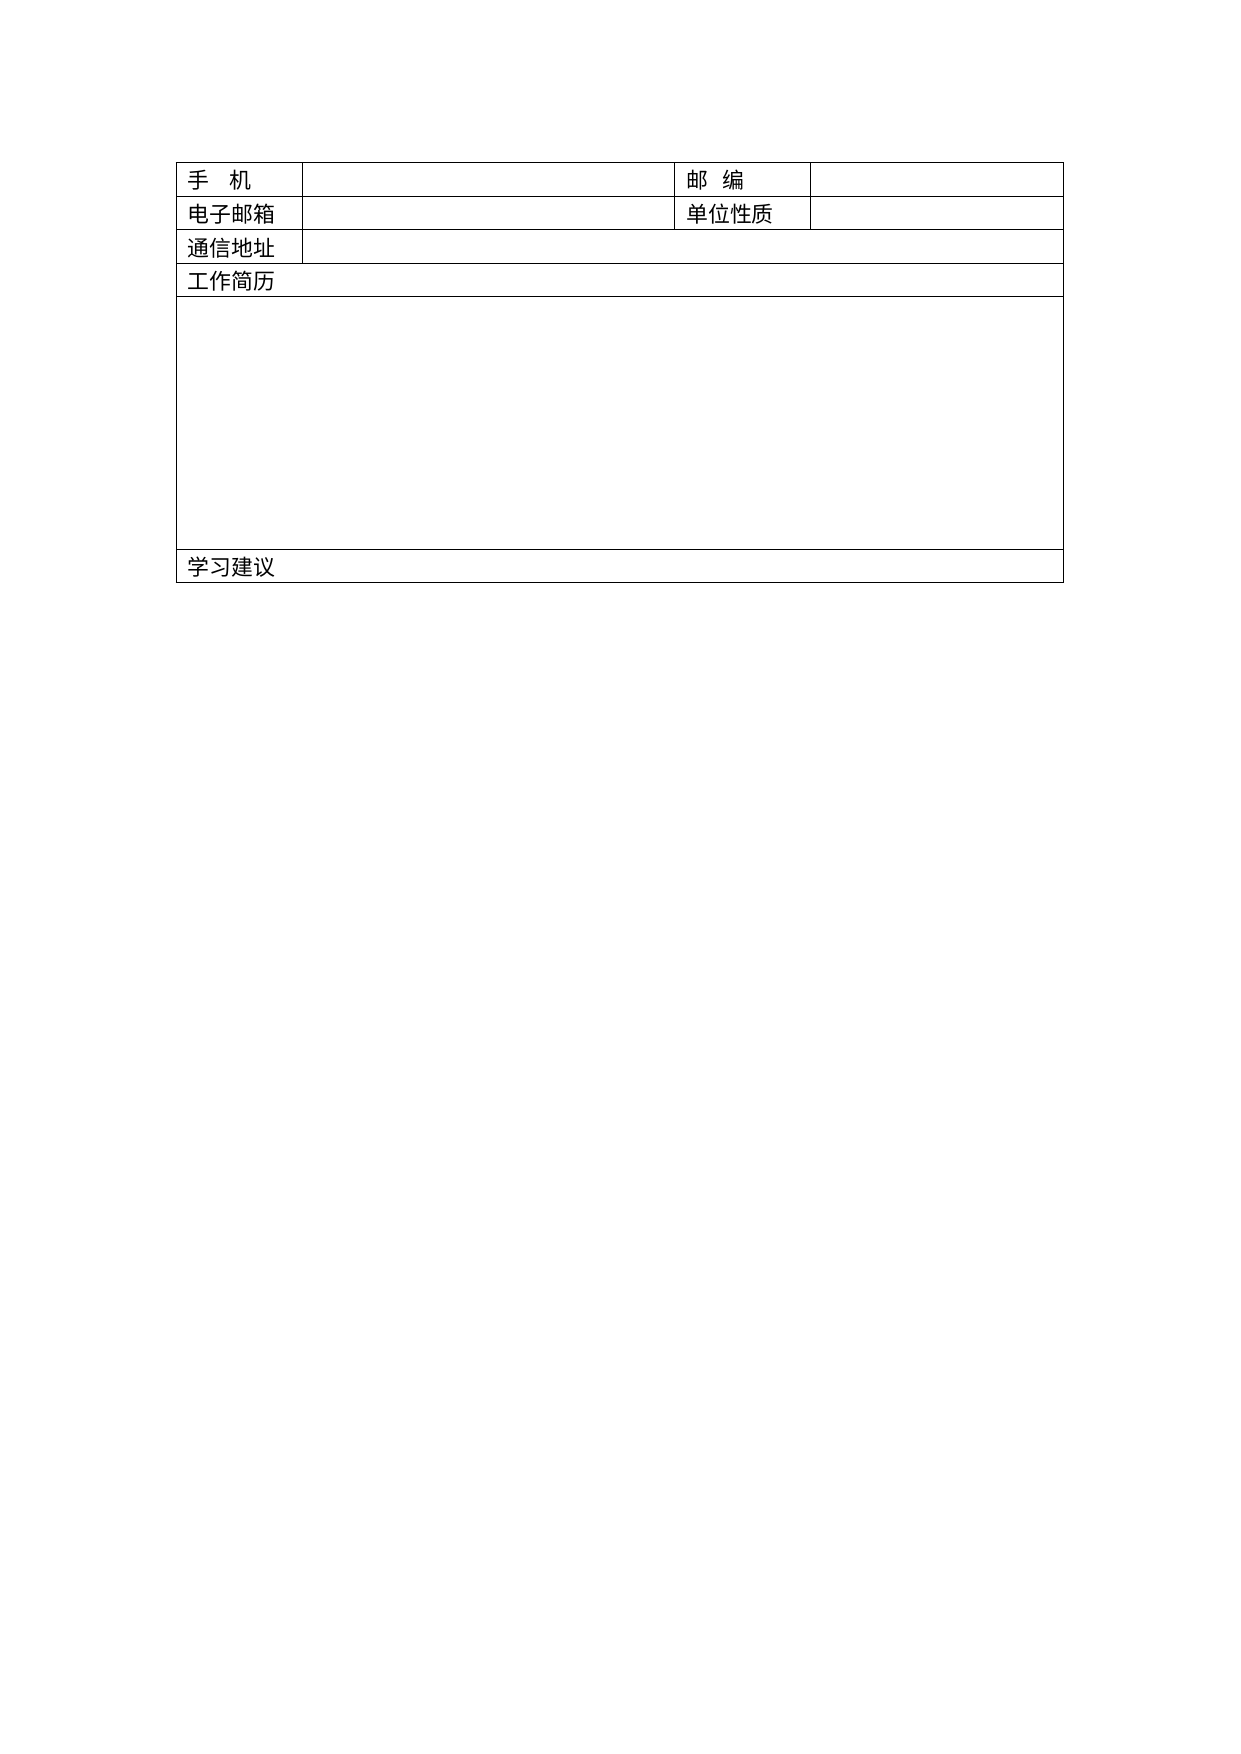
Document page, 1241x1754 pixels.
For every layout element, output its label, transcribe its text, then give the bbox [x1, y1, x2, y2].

table_cell [811, 197, 1063, 229]
table_cell 工作简历 [177, 264, 1063, 296]
table_cell [303, 163, 674, 196]
table_cell [303, 230, 1063, 263]
table_cell 单位性质 [675, 197, 810, 229]
table_cell 手 机 [177, 163, 302, 196]
table_cell 邮 编 [675, 163, 810, 196]
table_cell [811, 163, 1063, 196]
table_cell 学习建议 [177, 550, 1063, 582]
table_cell 电子邮箱 [177, 197, 302, 229]
table_cell [303, 197, 674, 229]
table_cell 通信地址 [177, 230, 302, 263]
table_cell [177, 297, 1063, 549]
